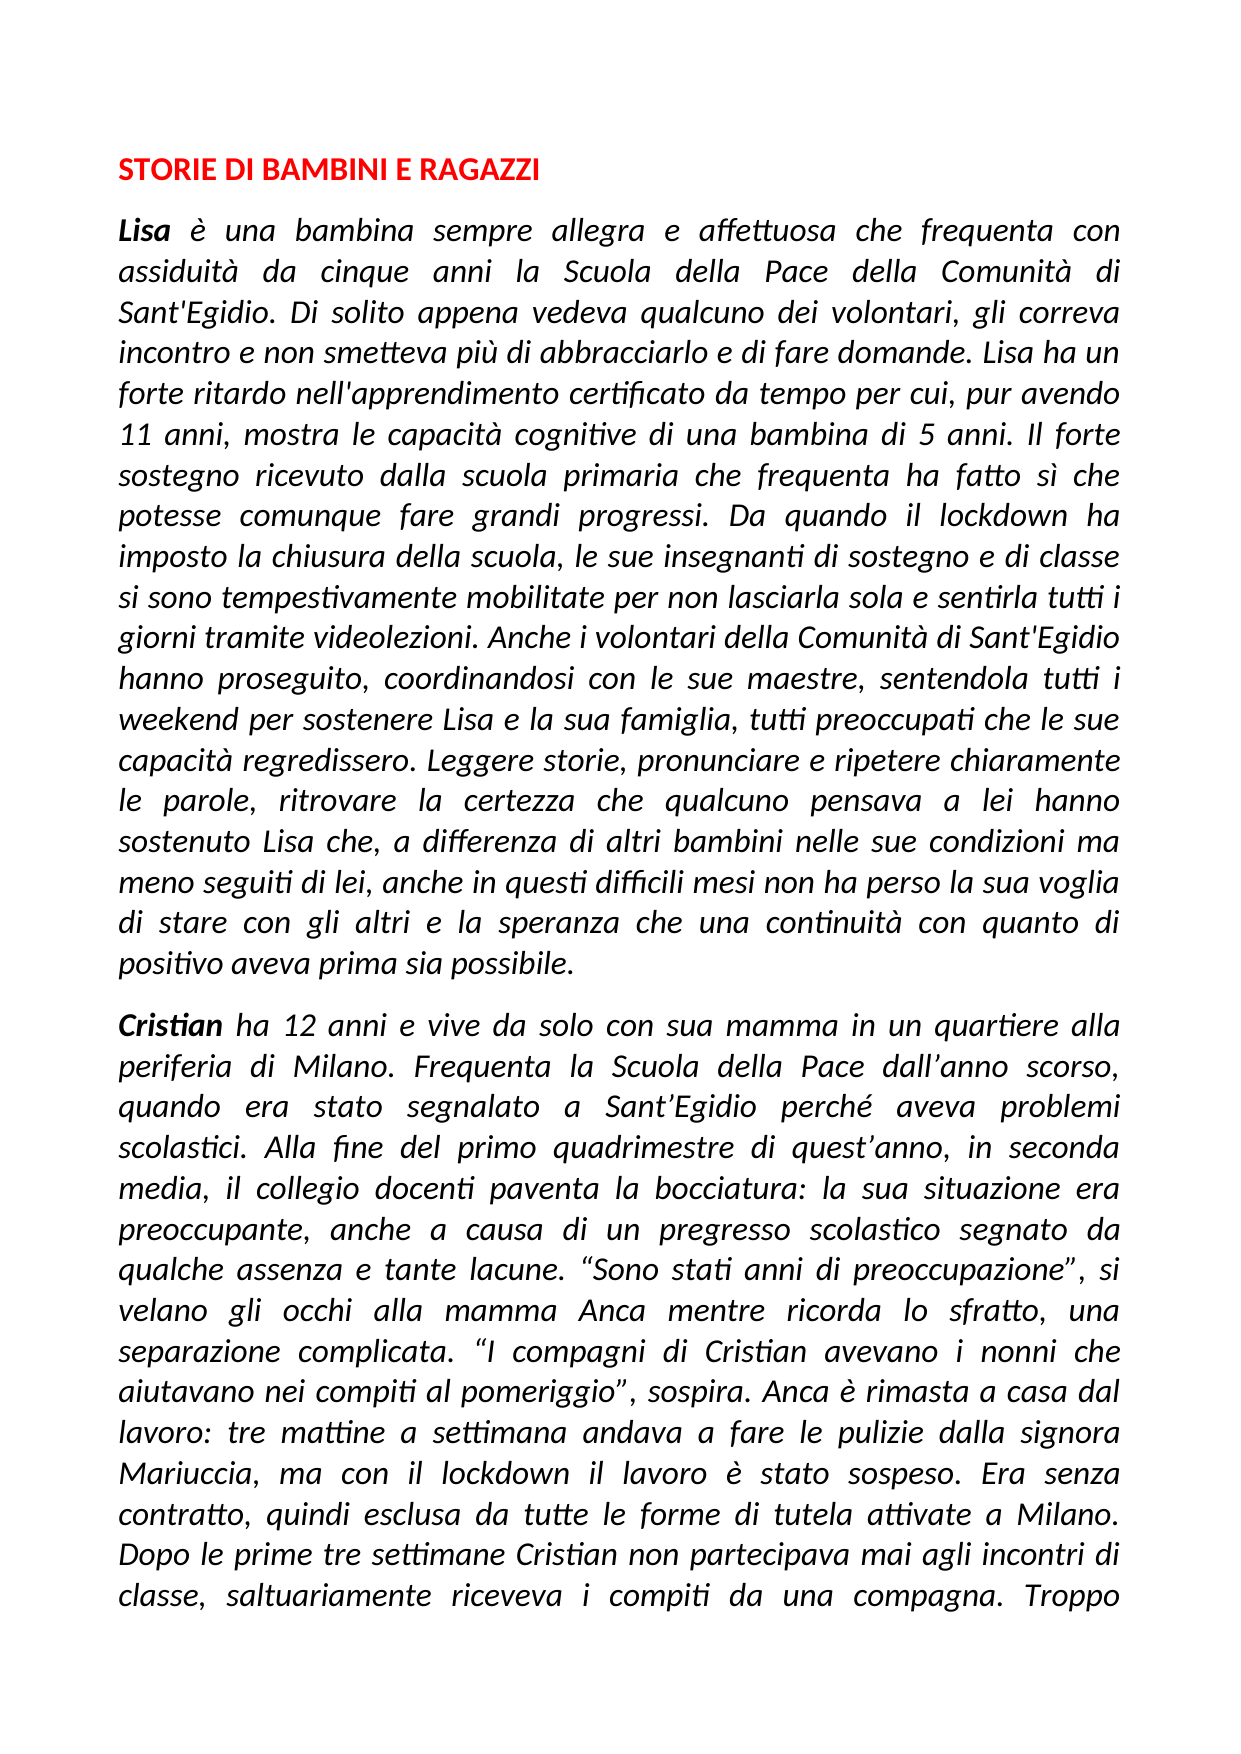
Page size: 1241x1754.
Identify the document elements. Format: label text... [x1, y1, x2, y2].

text STORIE DI BAMBINI E RAGAZZI [118, 148, 1122, 188]
text Lisa è una bambina sempre allegra e affettuosa che frequenta con assiduità da cinque anni la Scuola della Pace della Comunità di Sant'Egidio. Di solito appena vedeva qualcuno dei volontari, gli correva incontro e non smetteva più di abbracciarlo e di fare domande. Lisa ha un forte ritardo nell'apprendimento certificato da tempo per cui, pur avendo 11 anni, mostra le capacità cognitive di una bambina di 5 anni. Il forte sostegno ricevuto dalla scuola primaria che frequenta ha fatto sì che potesse comunque fare grandi progressi. Da quando il lockdown ha imposto la chiusura della scuola, le sue insegnanti di sostegno e di classe si sono tempestivamente mobilitate per non lasciarla sola e sentirla tutti i giorni tramite videolezioni. Anche i volontari della Comunità di Sant'Egidio hanno proseguito, coordinandosi con le sue maestre, sentendola tutti i weekend per sostenere Lisa e la sua famiglia, tutti preoccupati che le sue capacità regredissero. Leggere storie, pronunciare e ripetere chiaramente le parole, ritrovare la certezza che qualcuno pensava a lei hanno sostenuto Lisa che, a differenza di altri bambini nelle sue condizioni ma meno seguiti di lei, anche in questi difficili mesi non ha perso la sua voglia di stare con gli altri e la speranza che una continuità con quanto di positivo aveva prima sia possibile. [118, 209, 1122, 983]
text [118, 1004, 1122, 1615]
